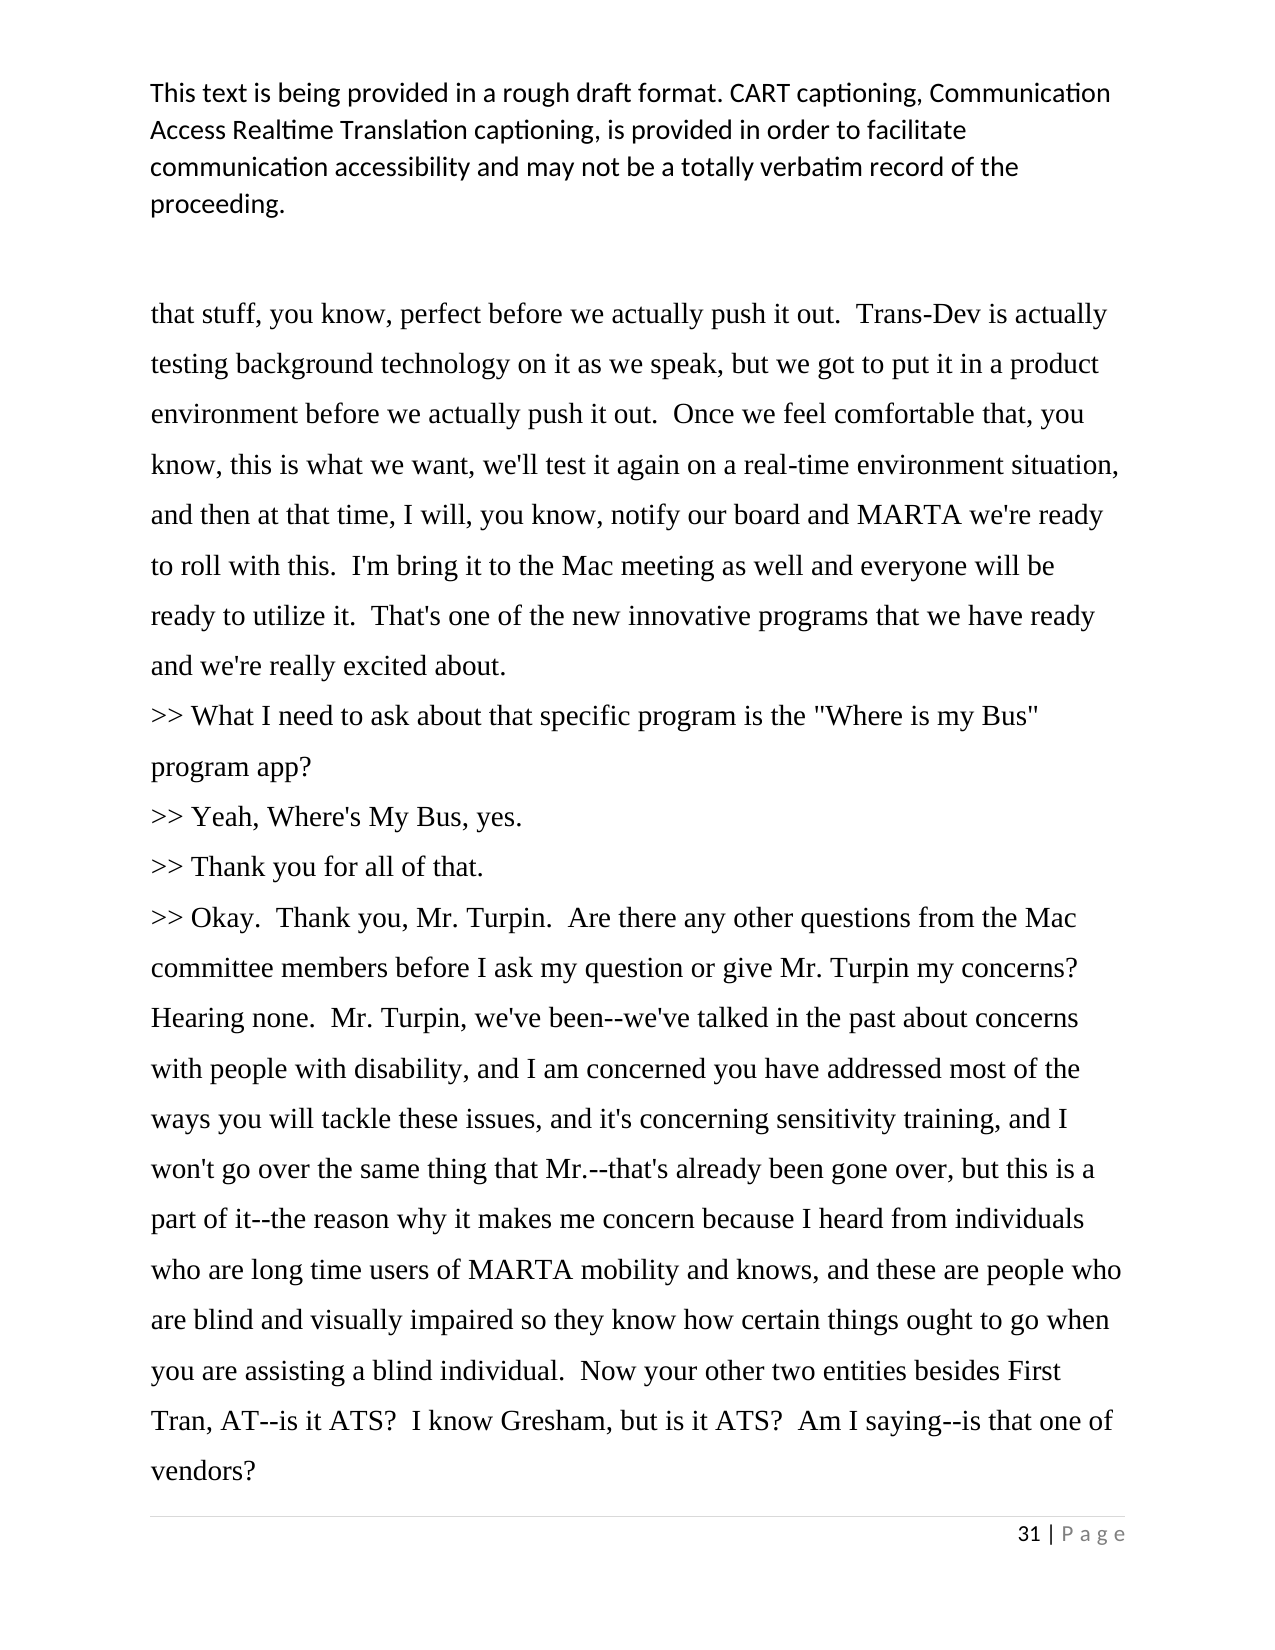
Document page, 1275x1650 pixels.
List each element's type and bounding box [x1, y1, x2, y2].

text [150, 296, 1125, 1487]
